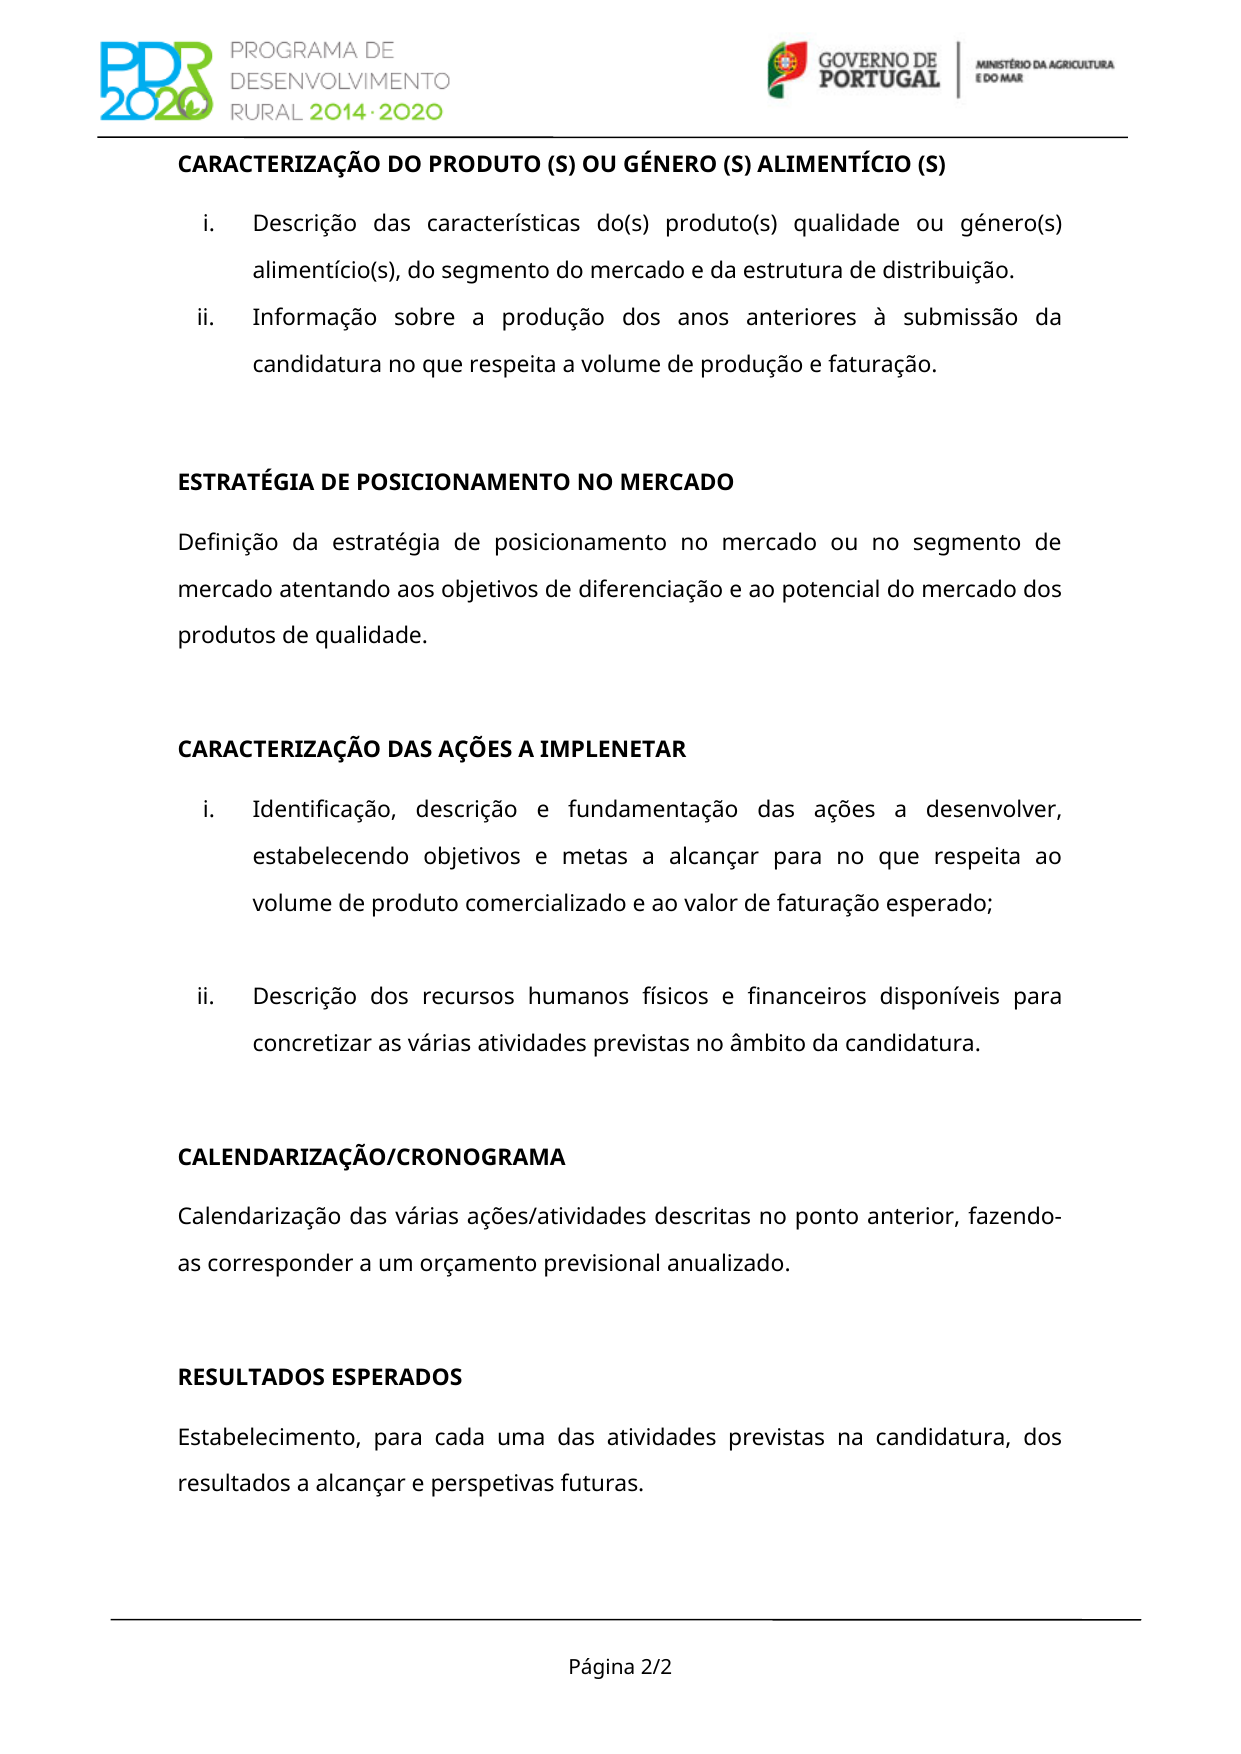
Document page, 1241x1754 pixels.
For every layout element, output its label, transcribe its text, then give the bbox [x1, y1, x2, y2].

text CARACTERIZAÇÃO DO PRODUTO (S) OU GÉNERO (S) ALIMENTÍCIO (S) [177, 148, 1063, 179]
list Identificação, descrição e fundamentação das ações a desenvolver, estabelecendo objetivos e metas a alcançar para no que respeita ao volume de produto comercializado e ao valor de faturação esperado; [215, 793, 1063, 918]
list Descrição das características do(s) produto(s) qualidade ou género(s) alimentício(s), do segmento do mercado e da estrutura de distribuição. [215, 207, 1063, 285]
text Definição da estratégia de posicionamento no mercado ou no segmento de mercado atentando aos objetivos de diferenciação e ao potencial do mercado dos produtos de qualidade. [177, 526, 1063, 651]
text RESULTADOS ESPERADOS [177, 1361, 1063, 1392]
list Descrição dos recursos humanos físicos e financeiros disponíveis para concretizar as várias atividades previstas no âmbito da candidatura. [215, 980, 1063, 1058]
list Informação sobre a produção dos anos anteriores à submissão da candidatura no que respeita a volume de produção e faturação. [215, 301, 1063, 379]
text Estabelecimento, para cada uma das atividades previstas na candidatura, dos resultados a alcançar e perspetivas futuras. [177, 1420, 1063, 1498]
text Calendarização das várias ações/atividades descritas no ponto anterior, fazendo-as corresponder a um orçamento previsional anualizado. [177, 1200, 1063, 1278]
text ESTRATÉGIA DE POSICIONAMENTO NO MERCADO [177, 466, 1063, 498]
text CALENDARIZAÇÃO/CRONOGRAMA [177, 1141, 1063, 1172]
picture [767, 20, 1118, 124]
text CARACTERIZAÇÃO DAS AÇÕES A IMPLENETAR [177, 733, 1063, 764]
picture [98, 37, 452, 124]
